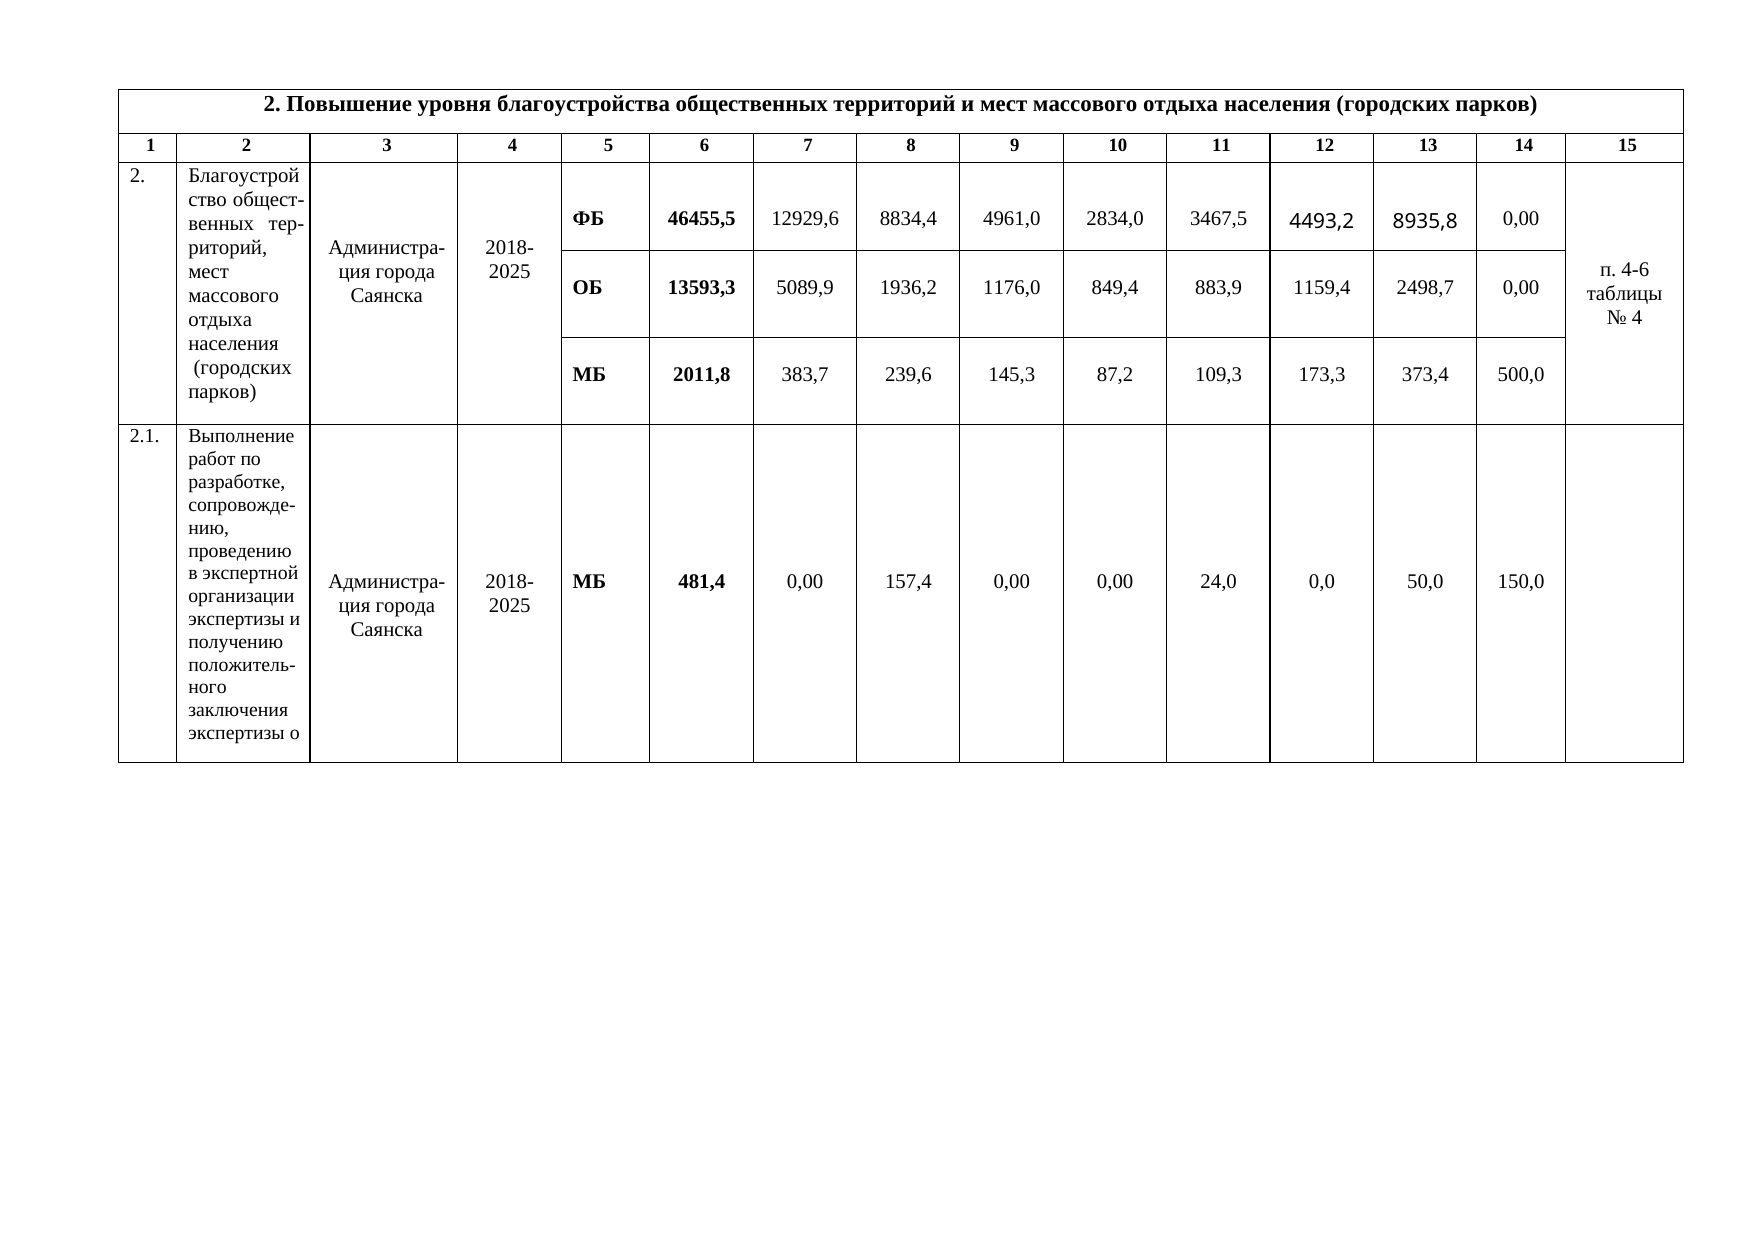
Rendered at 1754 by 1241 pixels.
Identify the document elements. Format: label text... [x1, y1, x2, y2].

table_cell Администра-ция города Саянска [311, 425, 457, 762]
table_cell 0,00 [1477, 163, 1565, 250]
table_cell [1566, 425, 1683, 762]
table_cell 849,4 [1064, 251, 1166, 337]
table_cell 24,0 [1167, 425, 1269, 762]
table_cell Администра-ция города Саянска [311, 163, 457, 423]
table_cell 2498,7 [1374, 251, 1476, 337]
table_cell 1 [119, 134, 176, 162]
table_cell 1159,4 [1271, 251, 1373, 337]
table_cell 3 [311, 134, 457, 162]
table_cell 12 [1271, 134, 1373, 162]
table_cell 145,3 [960, 338, 1063, 423]
table_cell 2834,0 [1064, 163, 1166, 250]
table_cell Выполнение работ по разработке, сопровожде-нию, проведению в экспертной организации экспертизы и получению положитель-ного заключения экспертизы о проверке достовернос-ти определения сметной стоимости объектов благоустрой-ства обществен-ных территорий, мест массового отдыха населения (городских парков) [177, 425, 309, 762]
table_cell 13 [1374, 134, 1476, 162]
table_cell 10 [1064, 134, 1166, 162]
table_cell 13593,3 [650, 251, 753, 337]
table_cell 500,0 [1477, 338, 1565, 423]
table_cell 109,3 [1167, 338, 1269, 423]
table_cell п. 4-6 таблицы № 4 [1566, 163, 1683, 423]
table_cell 173,3 [1271, 338, 1373, 423]
table_cell 0,0 [1271, 425, 1373, 762]
table_cell 2. Повышение уровня благоустройства общественных территорий и мест массового отдыха населения (городских парков) [119, 90, 1683, 133]
table_cell 46455,5 [650, 163, 753, 250]
table_cell 0,00 [1064, 425, 1166, 762]
table_cell 481,4 [650, 425, 753, 762]
table_cell 4961,0 [960, 163, 1063, 250]
table_cell 8935,8 [1374, 163, 1476, 250]
table_cell 383,7 [754, 338, 856, 423]
table_cell 5089,9 [754, 251, 856, 337]
table_cell 9 [960, 134, 1063, 162]
table_cell 373,4 [1374, 338, 1476, 423]
table_cell 4 [458, 134, 561, 162]
table_cell 11 [1167, 134, 1269, 162]
table_cell ОБ [562, 251, 649, 337]
table_cell 15 [1566, 134, 1683, 162]
table_cell 6 [650, 134, 753, 162]
table_cell 3467,5 [1167, 163, 1269, 250]
table_cell 157,4 [857, 425, 959, 762]
table_cell 2018-2025 [458, 163, 561, 423]
table_cell 2 [177, 134, 309, 162]
table_cell 12929,6 [754, 163, 856, 250]
table_cell 239,6 [857, 338, 959, 423]
table_cell 1176,0 [960, 251, 1063, 337]
table_cell 2011,8 [650, 338, 753, 423]
table_cell МБ [562, 338, 649, 423]
table_cell 1936,2 [857, 251, 959, 337]
table_cell 2. [119, 163, 176, 423]
table_cell МБ [562, 425, 649, 762]
table_cell 150,0 [1477, 425, 1565, 762]
table_cell 87,2 [1064, 338, 1166, 423]
table_cell 7 [754, 134, 856, 162]
table_cell 5 [562, 134, 649, 162]
table_cell ФБ [562, 163, 649, 250]
table_cell 8 [857, 134, 959, 162]
table_cell 0,00 [1477, 251, 1565, 337]
table_cell 2018-2025 [458, 425, 561, 762]
table_cell 14 [1477, 134, 1565, 162]
table_cell 50,0 [1374, 425, 1476, 762]
table_cell 0,00 [754, 425, 856, 762]
table_cell Благоустройство общест- венных тер- риторий, мест массового отдыха населения (городских парков) [177, 163, 309, 423]
table_cell 8834,4 [857, 163, 959, 250]
table_cell 2.1. [119, 425, 176, 762]
table_cell 0,00 [960, 425, 1063, 762]
table_cell 4493,2 [1271, 163, 1373, 250]
table_cell 883,9 [1167, 251, 1269, 337]
